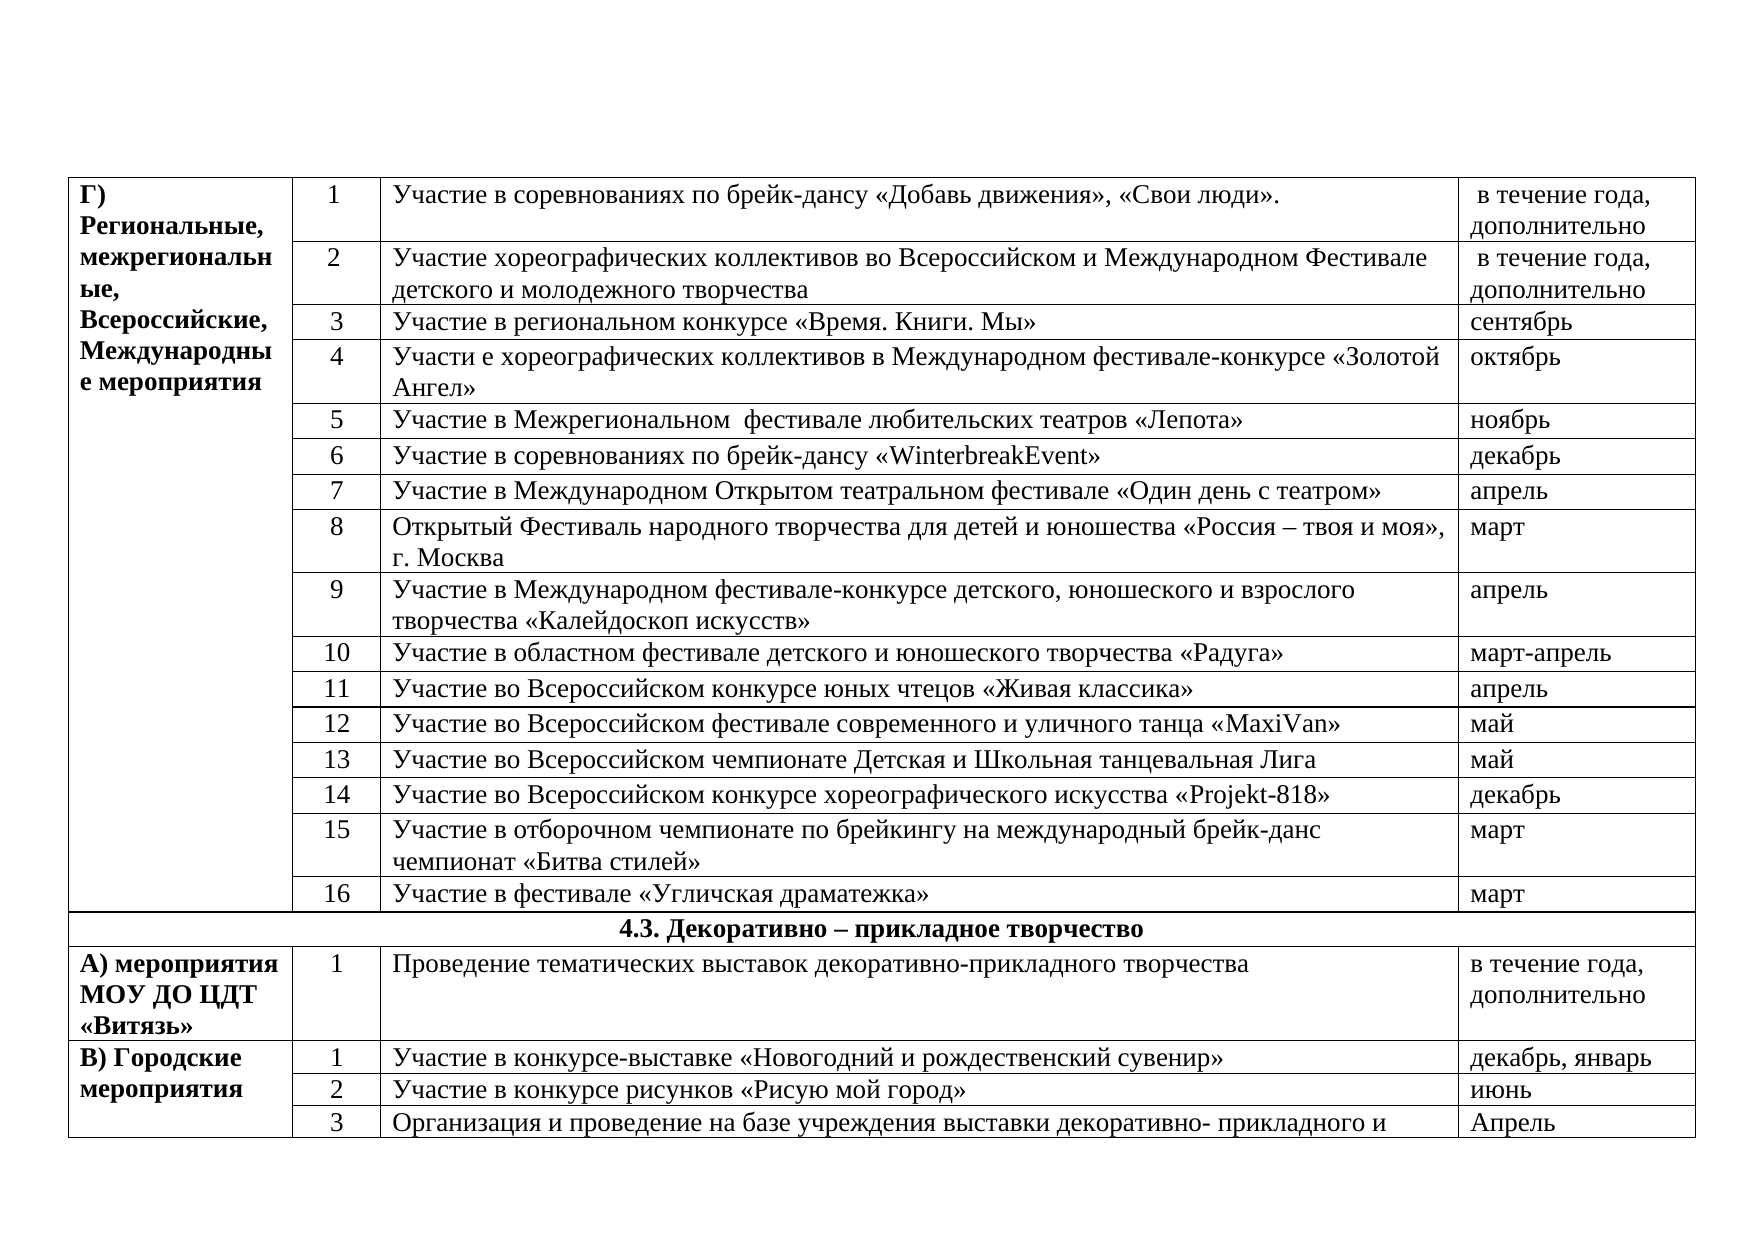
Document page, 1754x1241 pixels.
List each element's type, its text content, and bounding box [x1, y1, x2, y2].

table_cell Участие во Всероссийском конкурсе хореографического искусства «Projekt-818» [381, 778, 1458, 813]
table_cell декабрь, январь [1459, 1041, 1695, 1072]
table_cell апрель [1459, 475, 1695, 509]
table_cell март [1459, 510, 1695, 572]
table_cell Участие во Всероссийском чемпионате Детская и Школьная танцевальная Лига [381, 743, 1458, 777]
table_cell 8 [293, 510, 380, 572]
table_cell Г) Региональные, межрегиональные, Всероссийские, Международные мероприятия [69, 178, 292, 911]
table_cell декабрь [1459, 778, 1695, 813]
table_cell 10 [293, 637, 380, 671]
table_cell Участие хореографических коллективов во Всероссийском и Международном Фестивале детского и молодежного творчества [381, 242, 1458, 304]
table_cell Участи е хореографических коллективов в Международном фестивале-конкурсе «Золотой Ангел» [381, 340, 1458, 403]
table_cell в течение года, дополнительно [1459, 242, 1695, 304]
table_cell 2 [293, 1074, 380, 1105]
table_cell 1 [293, 947, 380, 1040]
table_cell Участие в фестивале «Угличская драматежка» [381, 877, 1458, 911]
table_cell 3 [293, 305, 380, 339]
table_cell июнь [1459, 1074, 1695, 1105]
table_cell 7 [293, 475, 380, 509]
table_cell 4.3. Декоративно – прикладное творчество [69, 913, 1695, 946]
table_cell 4 [293, 340, 380, 403]
table_cell Участие в отборочном чемпионате по брейкингу на международный брейк-данс чемпионат «Битва стилей» [381, 814, 1458, 876]
table_cell Открытый Фестиваль народного творчества для детей и юношества «Россия – твоя и моя», г. Москва [381, 510, 1458, 572]
table_cell Участие во Всероссийском фестивале современного и уличного танца «MaxiVan» [381, 708, 1458, 742]
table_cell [381, 1106, 1458, 1137]
table_cell 5 [293, 404, 380, 438]
table_cell 1 [293, 1041, 380, 1072]
table_cell 2 [293, 242, 380, 304]
table_cell март [1459, 814, 1695, 876]
table_cell Участие в Межрегиональном фестивале любительских театров «Лепота» [381, 404, 1458, 438]
table_cell Участие в конкурсе рисунков «Рисую мой город» [381, 1074, 1458, 1105]
table_cell Участие в конкурсе-выставке «Новогодний и рождественский сувенир» [381, 1041, 1458, 1072]
table_cell май [1459, 708, 1695, 742]
table_cell в течение года, дополнительно [1459, 178, 1695, 241]
table_cell 11 [293, 672, 380, 706]
table_cell Проведение тематических выставок декоративно-прикладного творчества [381, 947, 1458, 1040]
table_cell Апрель [1459, 1106, 1695, 1137]
table_cell Участие в соревнованиях по брейк-дансу «WinterbreakEvent» [381, 439, 1458, 473]
table_cell в течение года, дополнительно [1459, 947, 1695, 1040]
table_cell Участие во Всероссийском конкурсе юных чтецов «Живая классика» [381, 672, 1458, 706]
table_cell Участие в Международном Открытом театральном фестивале «Один день с театром» [381, 475, 1458, 509]
table_cell 3 [293, 1106, 380, 1137]
table_cell Участие в соревнованиях по брейк-дансу «Добавь движения», «Свои люди». [381, 178, 1458, 241]
table_cell май [1459, 743, 1695, 777]
table_cell Участие в областном фестивале детского и юношеского творчества «Радуга» [381, 637, 1458, 671]
table_cell март [1459, 877, 1695, 911]
table_cell 14 [293, 778, 380, 813]
table_cell апрель [1459, 672, 1695, 706]
table_cell 12 [293, 708, 380, 742]
table_cell ноябрь [1459, 404, 1695, 438]
table_cell 9 [293, 573, 380, 636]
table_cell 16 [293, 877, 380, 911]
table_cell апрель [1459, 573, 1695, 636]
table_cell сентябрь [1459, 305, 1695, 339]
table_cell октябрь [1459, 340, 1695, 403]
table_cell март-апрель [1459, 637, 1695, 671]
table_cell А) мероприятия МОУ ДО ЦДТ «Витязь» [69, 947, 292, 1040]
table_cell 1 [293, 178, 380, 241]
table_cell Участие в региональном конкурсе «Время. Книги. Мы» [381, 305, 1458, 339]
table_cell декабрь [1459, 439, 1695, 473]
table_cell 15 [293, 814, 380, 876]
table_cell 13 [293, 743, 380, 777]
table_cell 6 [293, 439, 380, 473]
table_cell В) Городские мероприятия [69, 1041, 292, 1137]
table_cell Участие в Международном фестивале-конкурсе детского, юношеского и взрослого творчества «Калейдоскоп искусств» [381, 573, 1458, 636]
